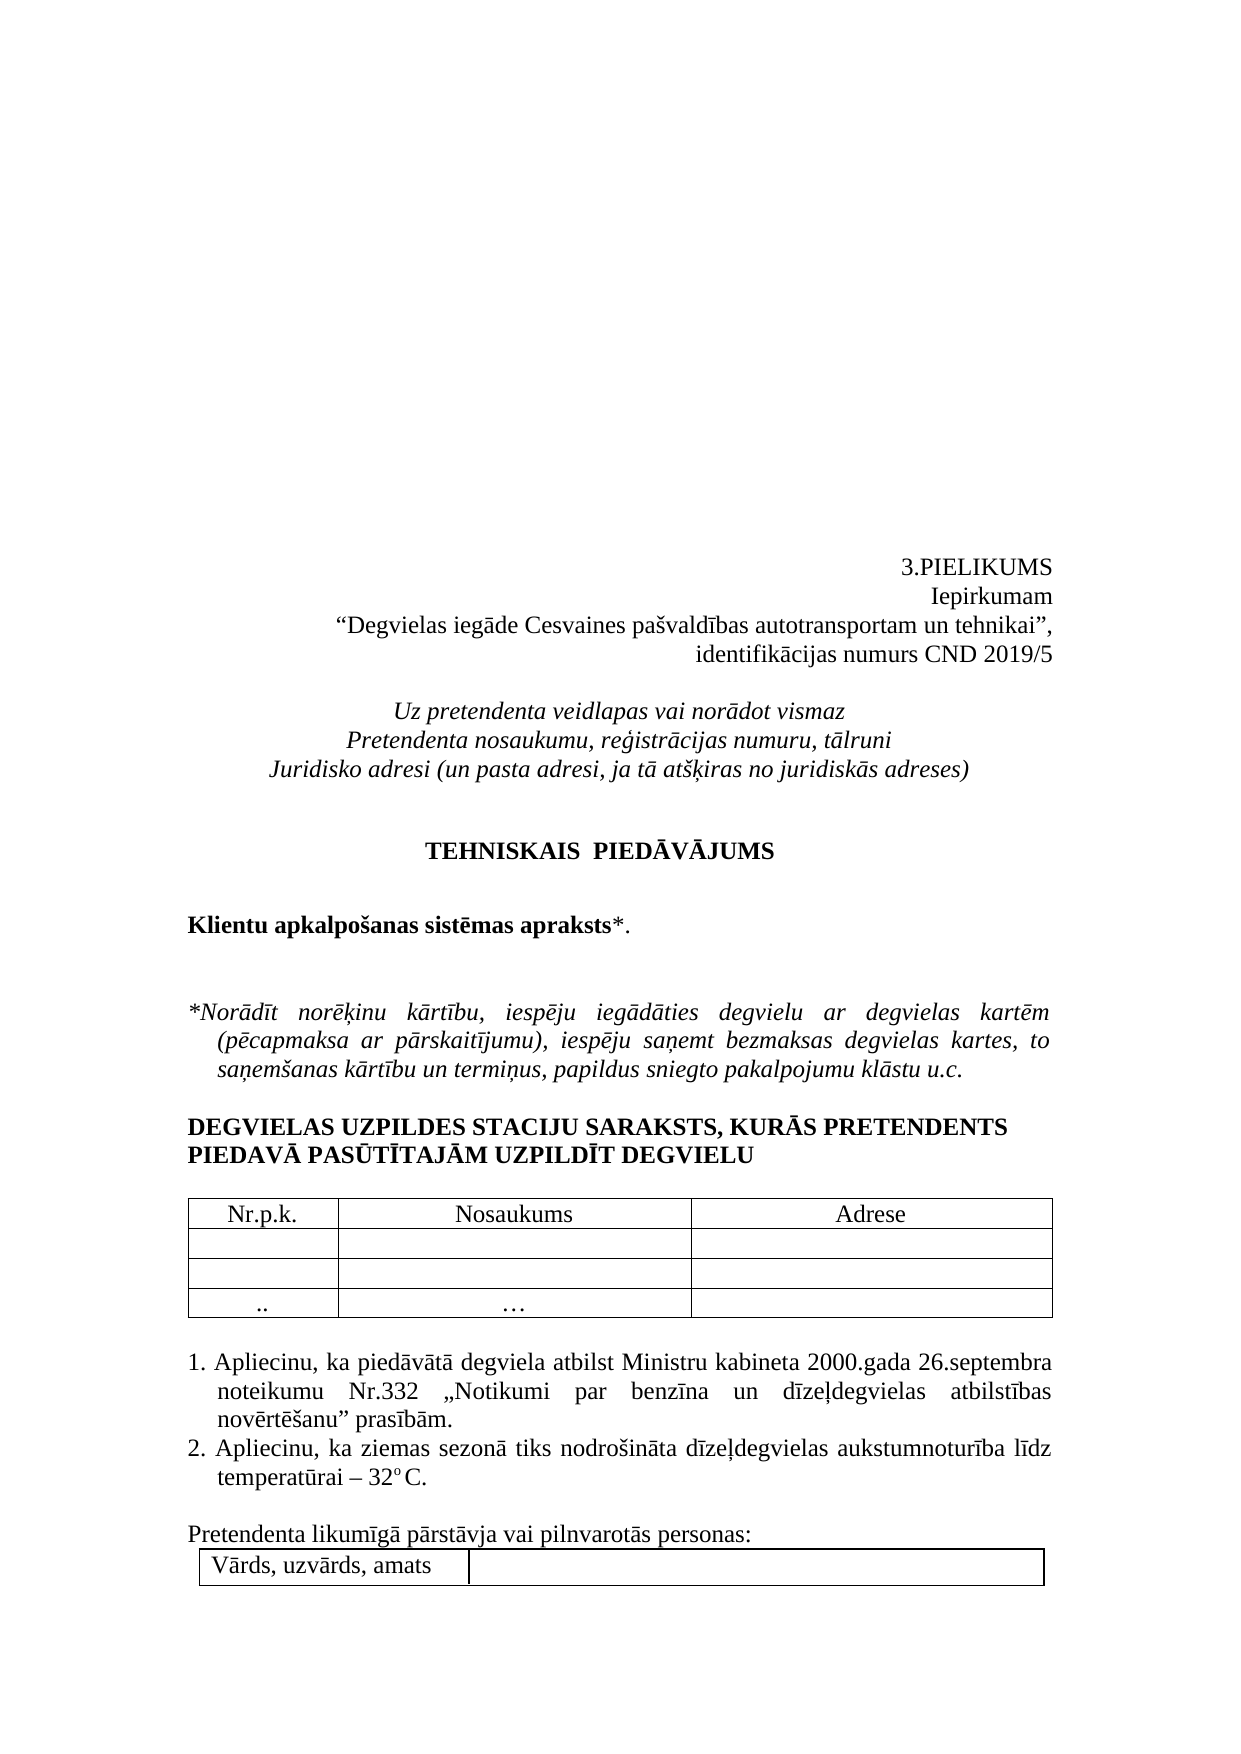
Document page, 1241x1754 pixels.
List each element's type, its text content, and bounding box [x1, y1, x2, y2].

text Uz pretendenta veidlapas vai norādot vismaz [187, 696, 1053, 725]
table_cell [339, 1229, 691, 1258]
text DEGVIELAS UZPILDES STACIJU SARAKSTS, KURĀS PRETENDENTS PIEDAVĀ PASŪTĪTAJĀM UZPILDĪT DEGVIELU [187, 1112, 1050, 1169]
table_cell [189, 1259, 338, 1287]
table_cell [189, 1229, 338, 1258]
table_header Nosaukums [339, 1199, 691, 1228]
table_cell [692, 1259, 1052, 1287]
title “Degvielas iegāde Cesvaines pašvaldības autotransportam un tehnikai”, [187, 610, 1053, 639]
text 2. Apliecinu, ka ziemas sezonā tiks nodrošināta dīzeļdegvielas aukstumnoturība līdz temperatūrai – 32o C. [187, 1433, 1053, 1491]
title Iepirkumam [187, 581, 1053, 610]
text Juridisko adresi (un pasta adresi, ja tā atšķiras no juridiskās adreses) [187, 754, 1053, 782]
text Pretendenta nosaukumu, reģistrācijas numuru, tālruni [187, 725, 1053, 754]
table_header Vārds, uzvārds, amats [200, 1550, 468, 1584]
table_cell [692, 1289, 1052, 1317]
title 3.PIELIKUMS [187, 552, 1053, 581]
table_cell [339, 1259, 691, 1287]
table_header [470, 1550, 1043, 1584]
text Klientu apkalpošanas sistēmas apraksts*. [187, 911, 1053, 939]
text *Norādīt norēķinu kārtību, iespēju iegādāties degvielu ar degvielas kartēm (pēcapmaksa ar pārskaitījumu), iespēju saņemt bezmaksas degvielas kartes, to saņemšanas kārtību un termiņus, papildus sniegto pakalpojumu klāstu u.c. [187, 997, 1053, 1083]
text 1. Apliecinu, ka piedāvātā degviela atbilst Ministru kabineta 2000.gada 26.septembra noteikumu Nr.332 „Notikumi par benzīna un dīzeļdegvielas atbilstības novērtēšanu” prasībām. [187, 1347, 1053, 1433]
title identifikācijas numurs CND 2019/5 [187, 639, 1053, 667]
text TEHNISKAIS PIEDĀVĀJUMS [187, 836, 1053, 865]
text Pretendenta likumīgā pārstāvja vai pilnvarotās personas: [187, 1519, 1053, 1548]
table_header Adrese [692, 1199, 1052, 1228]
table_header Nr.p.k. [189, 1199, 338, 1228]
table_cell .. [189, 1289, 338, 1317]
table_cell [692, 1229, 1052, 1258]
table_cell … [339, 1289, 691, 1317]
